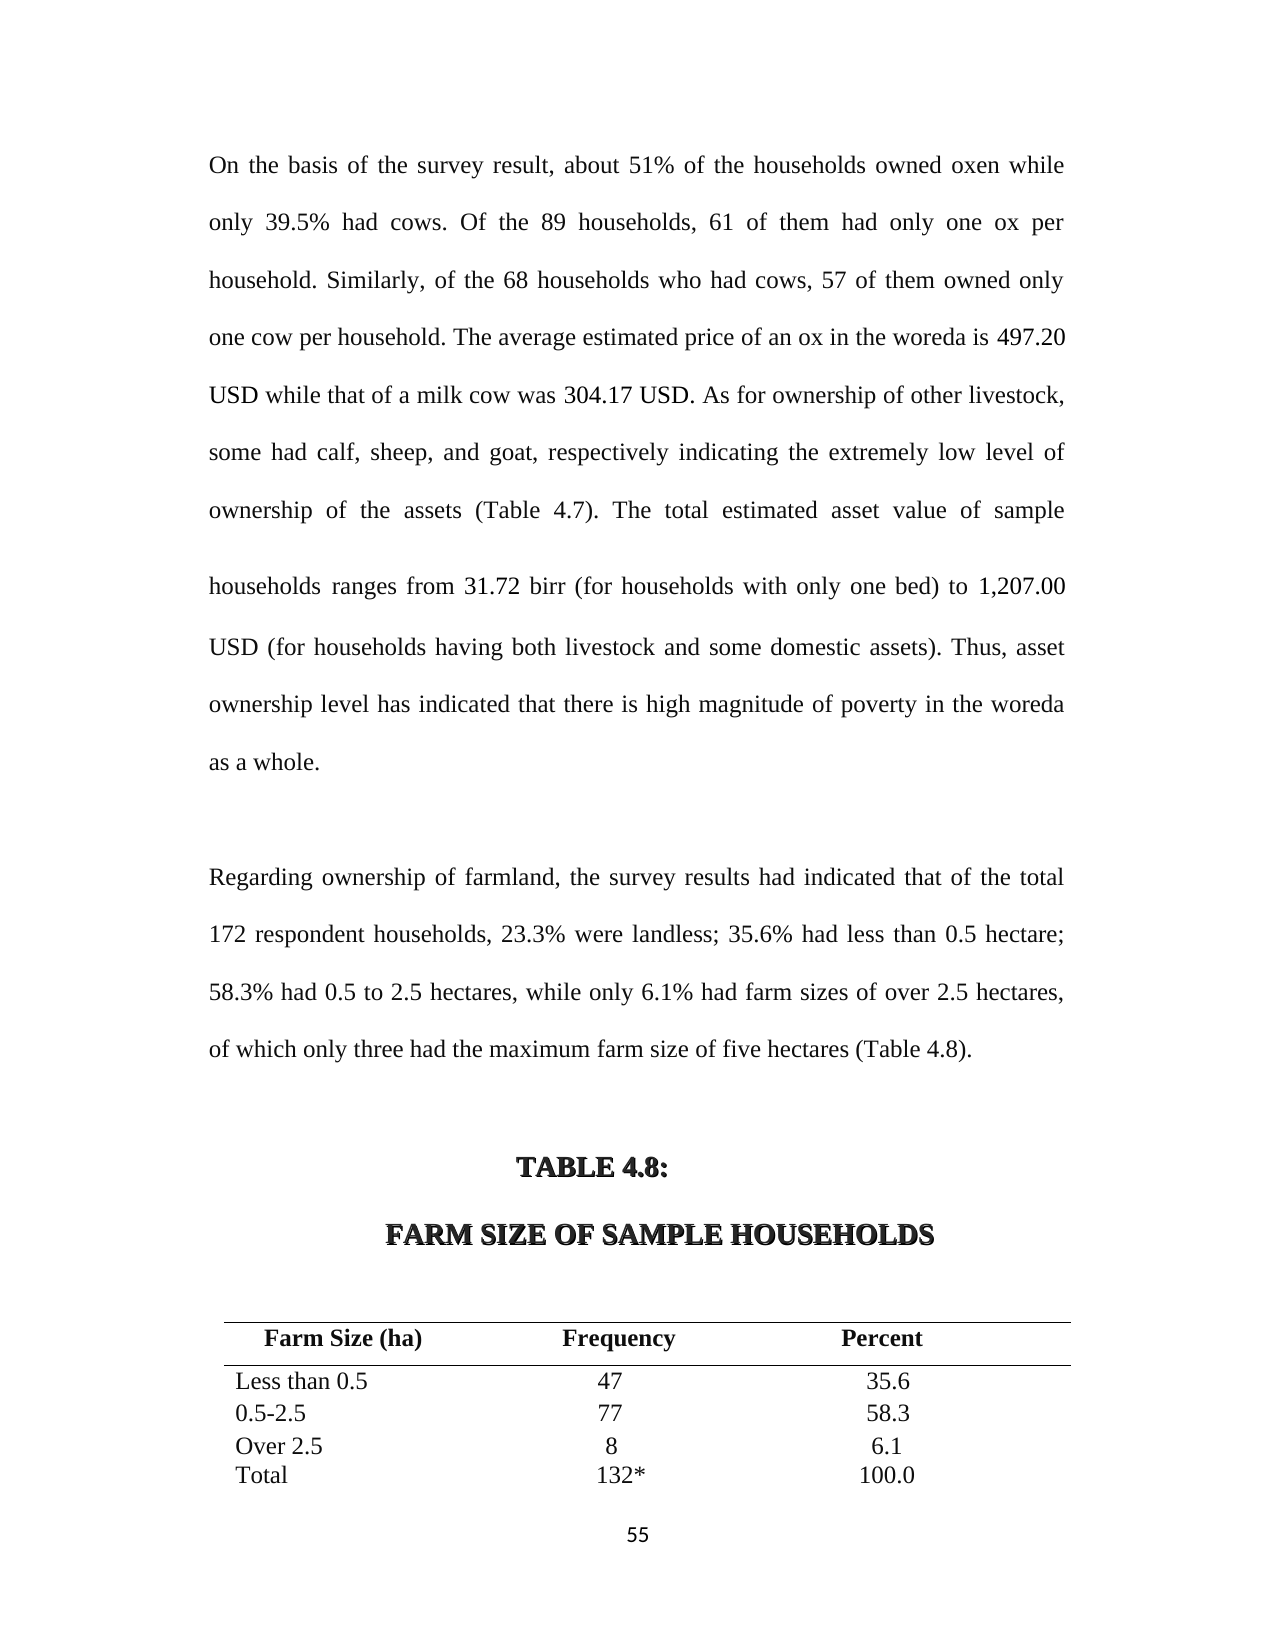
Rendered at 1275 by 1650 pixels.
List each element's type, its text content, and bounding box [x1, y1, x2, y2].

table_cell 132* [477, 1460, 702, 1488]
table_cell 8 [477, 1431, 702, 1460]
table_cell Total [224, 1460, 477, 1488]
text Regarding ownership of farmland, the survey results had indicated that of the total 172 respondent households, 23.3% were landless; 35.6% had less than 0.5 hectare; 58.3% had 0.5 to 2.5 hectares, while only 6.1% had farm sizes of over 2.5 hectares, of which only three had the maximum farm size of five hectares (Table 4.8). [208, 862, 1066, 1063]
table_cell 77 [477, 1399, 702, 1431]
table_cell 35.6 [702, 1366, 1071, 1398]
table_cell 0.5-2.5 [224, 1399, 477, 1431]
table_header Farm Size (ha) [224, 1323, 477, 1365]
text Farm Size of Sample Households [194, 1216, 1125, 1250]
table_cell 58.3 [702, 1399, 1071, 1431]
table_cell Over 2.5 [224, 1431, 477, 1460]
table_cell Less than 0.5 [224, 1366, 477, 1398]
table_header Frequency [477, 1323, 702, 1365]
text On the basis of the survey result, about 51% of the households owned oxen while only 39.5% had cows. Of the 89 households, 61 of them had only one ox per household. Similarly, of the 68 households who had cows, 57 of them owned only one cow per household. The average estimated price of an ox in the woreda is 497.20 USD while that of a milk cow was 304.17 USD. As for ownership of other livestock, some had calf, sheep, and goat, respectively indicating the extremely low level of ownership of the assets (Table 4.7). The total estimated asset value of sample households ranges from 31.72 birr (for households with only one bed) to 1,207.00 USD (for households having both livestock and some domestic assets). Thus, asset ownership level has indicated that there is high magnitude of poverty in the woreda as a whole. [208, 150, 1066, 776]
table_cell 47 [477, 1366, 702, 1398]
table_cell 6.1 [702, 1431, 1071, 1460]
text Table 4.8: [208, 1149, 975, 1183]
table_cell 100.0 [702, 1460, 1071, 1488]
table_header Percent [702, 1323, 1071, 1365]
